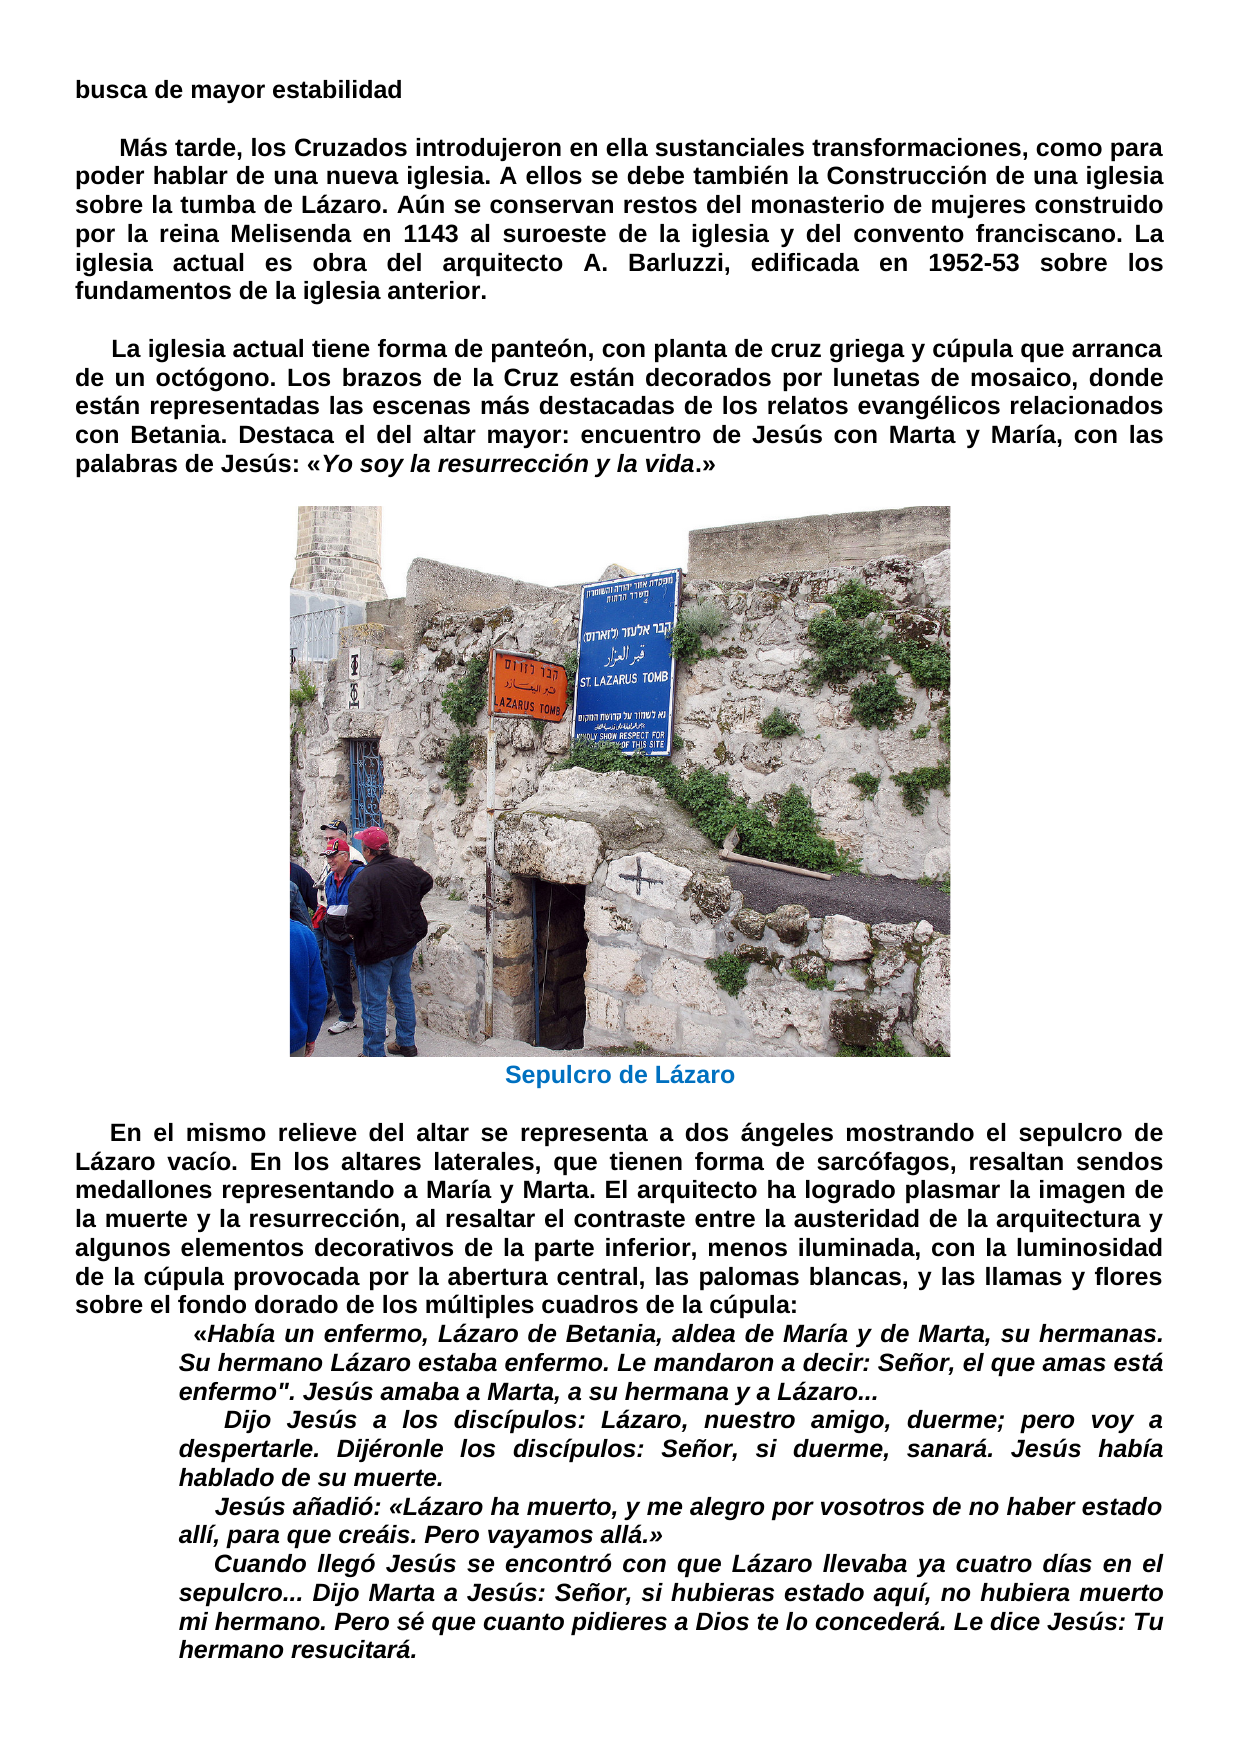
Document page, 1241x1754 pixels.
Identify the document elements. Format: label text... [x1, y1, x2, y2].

text Cuando llegó Jesús se encontró con que Lázaro llevaba ya cuatro días en el sepulcro... Dijo Marta a Jesús: Señor, si hubieras estado aquí, no hubiera muerto mi hermano. Pero sé que cuanto pidieres a Dios te lo concederá. Le dice Jesús: Tu hermano resucitará. [178, 1549, 1165, 1664]
text En el mismo relieve del altar se representa a dos ángeles mostrando el sepulcro de Lázaro vacío. En los altares laterales, que tienen forma de sarcófagos, resaltan sendos medallones representando a María y Marta. El arquitecto ha logrado plasmar la imagen de la muerte y la resurrección, al resaltar el contraste entre la austeridad de la arquitectura y algunos elementos decorativos de la parte inferior, menos iluminada, con la luminosidad de la cúpula provocada por la abertura central, las palomas blancas, y las llamas y flores sobre el fondo dorado de los múltiples cuadros de la cúpula: [75, 1118, 1165, 1319]
text Jesús añadió: «Lázaro ha muerto, y me alegro por vosotros de no haber estado allí, para que creáis. Pero vayamos allá.» [178, 1492, 1165, 1549]
text Dijo Jesús a los discípulos: Lázaro, nuestro amigo, duerme; pero voy a despertarle. Dijéronle los discípulos: Señor, si duerme, sanará. Jesús había hablado de su muerte. [178, 1406, 1165, 1492]
text Más tarde, los Cruzados introdujeron en ella sustanciales transformaciones, como para poder hablar de una nueva iglesia. A ellos se debe también la Construcción de una iglesia sobre la tumba de Lázaro. Aún se conservan restos del monasterio de mujeres construido por la reina Melisenda en 1143 al suroeste de la iglesia y del convento franciscano. La iglesia actual es obra del arquitecto A. Barluzzi, edificada en 1952-53 sobre los fundamentos de la iglesia anterior. [75, 132, 1165, 305]
text Sepulcro de Lázaro [75, 1061, 1165, 1089]
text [75, 75, 1165, 104]
picture [289, 506, 951, 1061]
text La iglesia actual tiene forma de panteón, con planta de cruz griega y cúpula que arranca de un octógono. Los brazos de la Cruz están decorados por lunetas de mosaico, donde están representadas las escenas más destacadas de los relatos evangélicos relacionados con Betania. Destaca el del altar mayor: encuentro de Jesús con Marta y María, con las palabras de Jesús: «Yo soy la resurrección y la vida.» [75, 334, 1165, 477]
text «Había un enfermo, Lázaro de Betania, aldea de María y de Marta, su hermanas. Su hermano Lázaro estaba enfermo. Le mandaron a decir: Señor, el que amas está enfermo". Jesús amaba a Marta, a su hermana y a Lázaro... [178, 1319, 1165, 1406]
